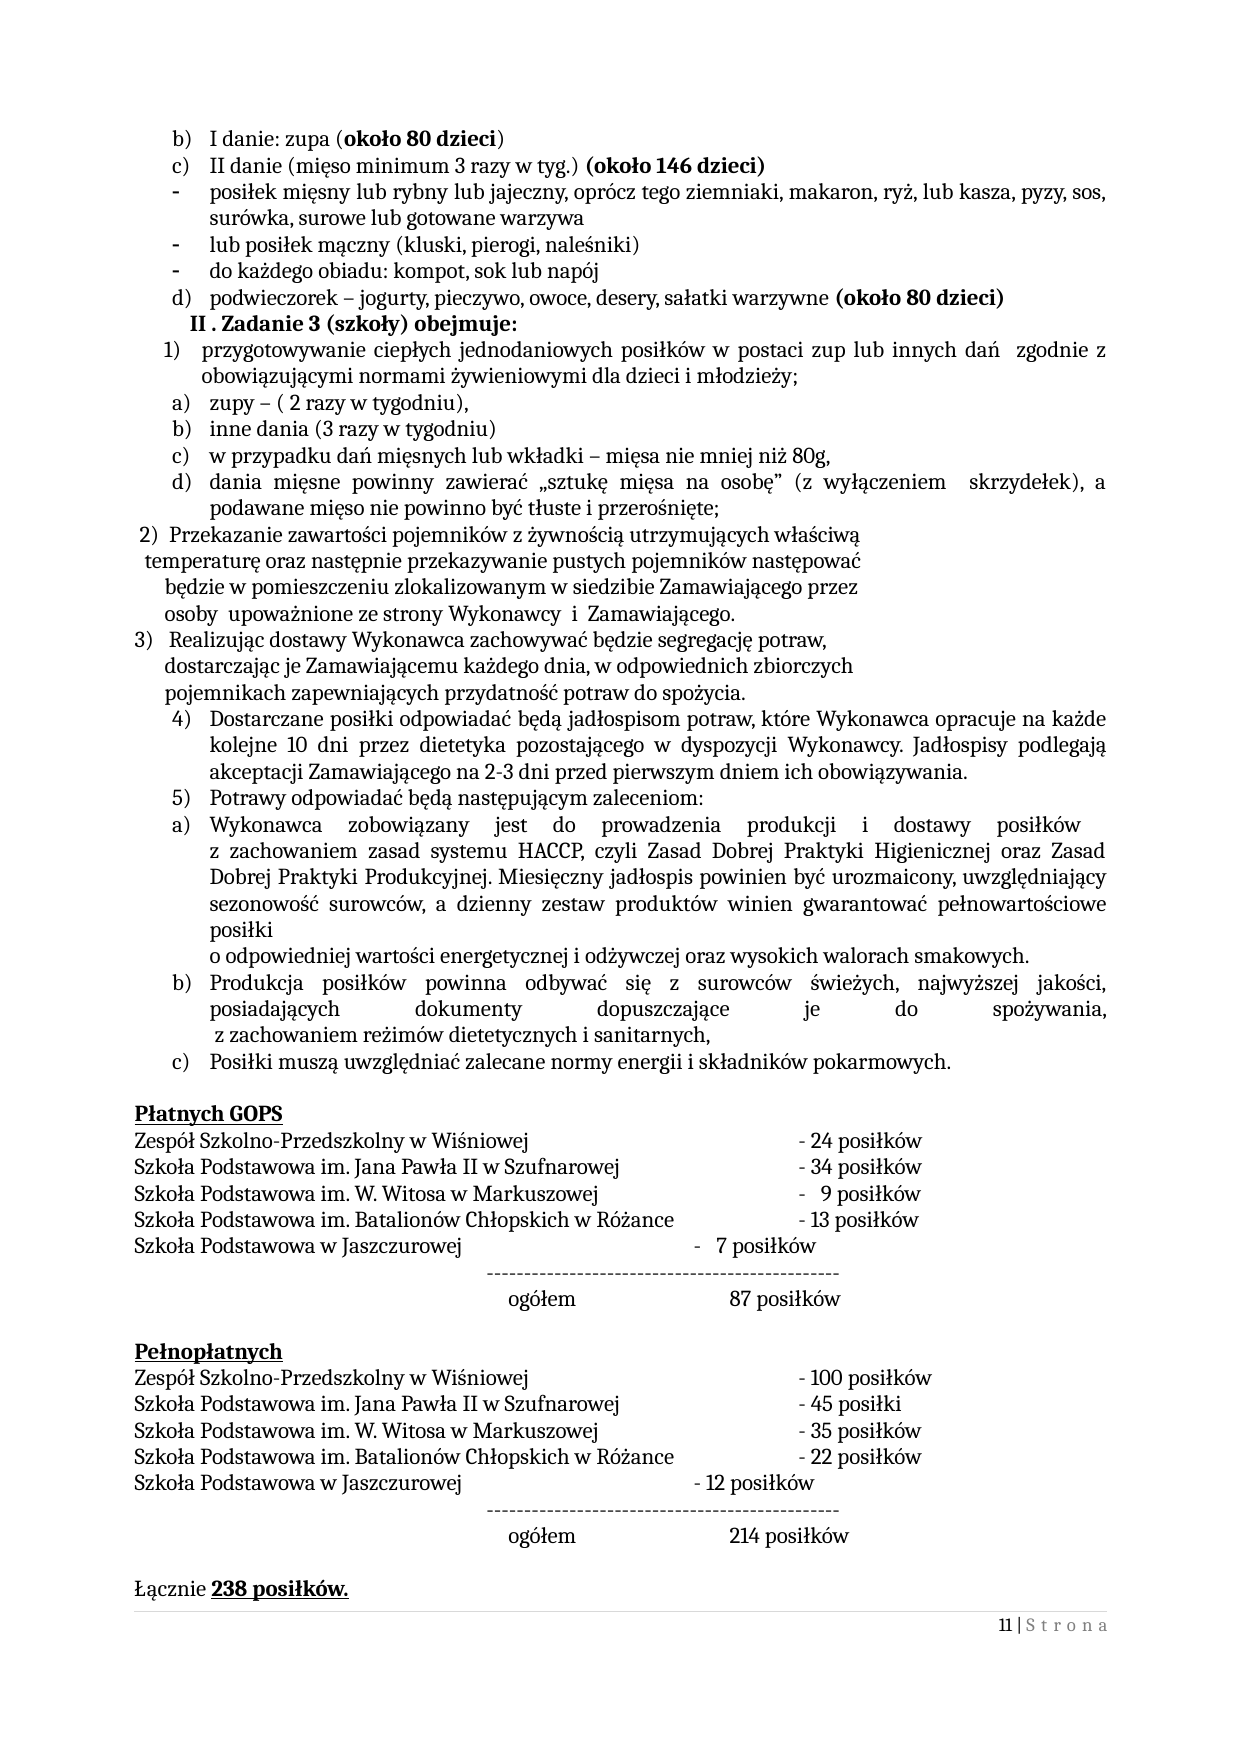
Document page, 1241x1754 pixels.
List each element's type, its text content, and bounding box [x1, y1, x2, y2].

list w przypadku dań mięsnych lub wkładki – mięsa nie mniej niż 80g, [172, 442, 1107, 469]
text dostarczając je Zamawiającemu każdego dnia, w odpowiednich zbiorczych [134, 653, 1107, 679]
text ogółem 214 posiłków [134, 1523, 1107, 1549]
list Posiłki muszą uwzględniać zalecane normy energii i składników pokarmowych. [172, 1048, 1107, 1075]
text osoby upoważnione ze strony Wykonawcy i Zamawiającego. [134, 601, 1107, 627]
list posiłek mięsny lub rybny lub jajeczny, oprócz tego ziemniaki, makaron, ryż, lub kasza, pyzy, sos, surówka, surowe lub gotowane warzywa [172, 179, 1107, 232]
list przygotowywanie ciepłych jednodaniowych posiłków w postaci zup lub innych dań zgodnie z obowiązującymi normami żywieniowymi dla dzieci i młodzieży; [164, 337, 1107, 390]
text Szkoła Podstawowa im. Jana Pawła II w Szufnarowej - 45 posiłki [134, 1391, 1107, 1417]
text ogółem 87 posiłków [134, 1286, 1107, 1312]
text ----------------------------------------------- [134, 1497, 1107, 1523]
list I danie: zupa (około 80 dzieci) [172, 126, 1107, 152]
list dania mięsne powinny zawierać „sztukę mięsa na osobę” (z wyłączeniem skrzydełek), a podawane mięso nie powinno być tłuste i przerośnięte; [172, 469, 1107, 521]
list II danie (mięso minimum 3 razy w tyg.) (około 146 dzieci) [172, 152, 1107, 179]
text pojemnikach zapewniających przydatność potraw do spożycia. [134, 679, 1107, 706]
list Potrawy odpowiadać będą następującym zaleceniom: [172, 785, 1107, 811]
list Dostarczane posiłki odpowiadać będą jadłospisom potraw, które Wykonawca opracuje na każde kolejne 10 dni przez dietetyka pozostającego w dyspozycji Wykonawcy. Jadłospisy podlegają akceptacji Zamawiającego na 2-3 dni przed pierwszym dniem ich obowiązywania. [172, 706, 1107, 785]
list Wykonawca zobowiązany jest do prowadzenia produkcji i dostawy posiłków z zachowaniem zasad systemu HACCP, czyli Zasad Dobrej Praktyki Higienicznej oraz Zasad Dobrej Praktyki Produkcyjnej. Miesięczny jadłospis powinien być urozmaicony, uwzględniający sezonowość surowców, a dzienny zestaw produktów winien gwarantować pełnowartościowe posiłki o odpowiedniej wartości energetycznej i odżywczej oraz wysokich walorach smakowych. [172, 811, 1107, 969]
text Szkoła Podstawowa w Jaszczurowej - 12 posiłków [134, 1470, 1107, 1497]
list zupy – ( 2 razy w tygodniu), [172, 390, 1107, 416]
list Produkcja posiłków powinna odbywać się z surowców świeżych, najwyższej jakości, posiadających dokumenty dopuszczające je do spożywania, z zachowaniem reżimów dietetycznych i sanitarnych, [172, 969, 1107, 1048]
text będzie w pomieszczeniu zlokalizowanym w siedzibie Zamawiającego przez [134, 574, 1107, 601]
text Szkoła Podstawowa im. W. Witosa w Markuszowej - 35 posiłków [134, 1417, 1107, 1444]
list inne dania (3 razy w tygodniu) [172, 416, 1107, 442]
text Łącznie 238 posiłków. [134, 1576, 1107, 1602]
text Szkoła Podstawowa w Jaszczurowej - 7 posiłków [134, 1233, 1107, 1259]
text Szkoła Podstawowa im. Batalionów Chłopskich w Różance - 22 posiłków [134, 1444, 1107, 1470]
text Szkoła Podstawowa im. Jana Pawła II w Szufnarowej - 34 posiłków [134, 1154, 1107, 1180]
text Zespół Szkolno-Przedszkolny w Wiśniowej - 100 posiłków [134, 1365, 1107, 1391]
text II . Zadanie 3 (szkoły) obejmuje: [134, 311, 1107, 337]
list lub posiłek mączny (kluski, pierogi, naleśniki) [172, 232, 1107, 258]
text ----------------------------------------------- [134, 1259, 1107, 1286]
text Szkoła Podstawowa im. W. Witosa w Markuszowej - 9 posiłków [134, 1180, 1107, 1207]
list podwieczorek – jogurty, pieczywo, owoce, desery, sałatki warzywne (około 80 dzieci) [172, 284, 1107, 311]
text 2) Przekazanie zawartości pojemników z żywnością utrzymujących właściwą [134, 521, 1107, 548]
text Szkoła Podstawowa im. Batalionów Chłopskich w Różance - 13 posiłków [134, 1207, 1107, 1233]
text temperaturę oraz następnie przekazywanie pustych pojemników następować [134, 548, 1107, 574]
text Pełnopłatnych [134, 1338, 1107, 1365]
list do każdego obiadu: kompot, sok lub napój [172, 258, 1107, 284]
text Zespół Szkolno-Przedszkolny w Wiśniowej - 24 posiłków [134, 1128, 1107, 1154]
text 3) Realizując dostawy Wykonawca zachowywać będzie segregację potraw, [134, 627, 1107, 653]
text Płatnych GOPS [134, 1101, 1107, 1128]
